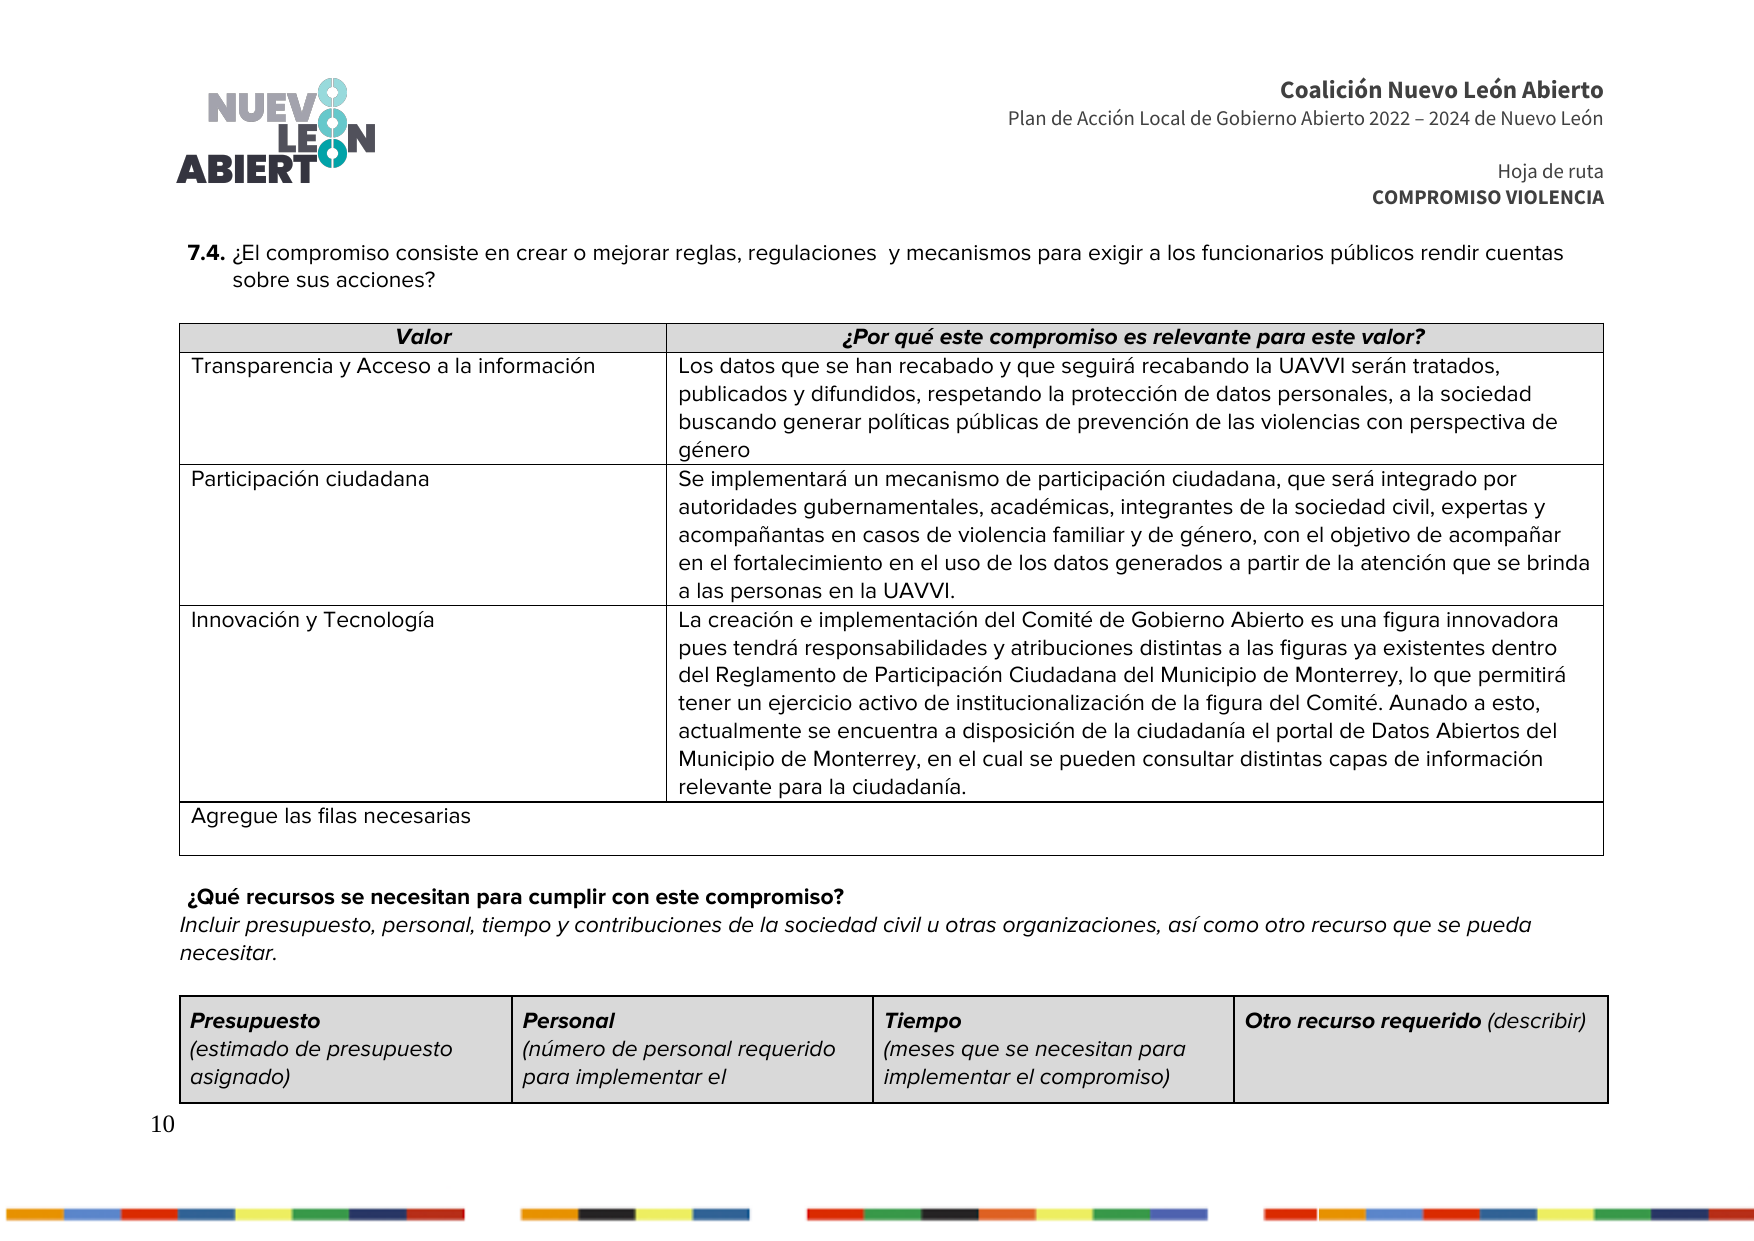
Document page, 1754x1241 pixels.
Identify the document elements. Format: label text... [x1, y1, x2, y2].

table_header Presupuesto (estimado de presupuesto asignado) [181, 997, 511, 1102]
table_cell Se implementará un mecanismo de participación ciudadana, que será integrado por autoridades gubernamentales, académicas, integrantes de la sociedad civil, expertas y acompañantas en casos de violencia familiar y de género, con el objetivo de acompañar en el fortalecimiento en el uso de los datos generados a partir de la atención que se brinda a las personas en la UAVVI. [667, 465, 1603, 605]
table_cell Transparencia y Acceso a la información [180, 353, 666, 464]
table_cell Participación ciudadana [180, 465, 666, 605]
table_cell Agregue las filas necesarias [180, 803, 1603, 854]
picture [0, 1186, 1754, 1241]
table_cell Innovación y Tecnología [180, 606, 666, 801]
table_header Tiempo (meses que se necesitan para implementar el compromiso) [874, 997, 1233, 1102]
list ¿El compromiso consiste en crear o mejorar reglas, regulaciones y mecanismos para exigir a los funcionarios públicos rendir cuentas sobre sus acciones? [187, 239, 1604, 295]
table_cell Los datos que se han recabado y que seguirá recabando la UAVVI serán tratados, publicados y difundidos, respetando la protección de datos personales, a la sociedad buscando generar políticas públicas de prevención de las violencias con perspectiva de género [667, 353, 1603, 464]
text ¿Qué recursos se necesitan para cumplir con este compromiso? [187, 883, 1604, 911]
table_header ¿Por qué este compromiso es relevante para este valor? [667, 324, 1603, 352]
table_cell La creación e implementación del Comité de Gobierno Abierto es una figura innovadora pues tendrá responsabilidades y atribuciones distintas a las figuras ya existentes dentro del Reglamento de Participación Ciudadana del Municipio de Monterrey, lo que permitirá tener un ejercicio activo de institucionalización de la figura del Comité. Aunado a esto, actualmente se encuentra a disposición de la ciudadanía el portal de Datos Abiertos del Municipio de Monterrey, en el cual se pueden consultar distintas capas de información relevante para la ciudadanía. [667, 606, 1603, 801]
table_header Otro recurso requerido (describir) [1235, 997, 1607, 1102]
text Incluir presupuesto, personal, tiempo y contribuciones de la sociedad civil u otras organizaciones, así como otro recurso que se pueda necesitar. [179, 911, 1604, 967]
table_header Valor [180, 324, 666, 352]
picture [168, 73, 383, 188]
table_header Personal (número de personal requerido para implementar el compromiso) [513, 997, 872, 1102]
